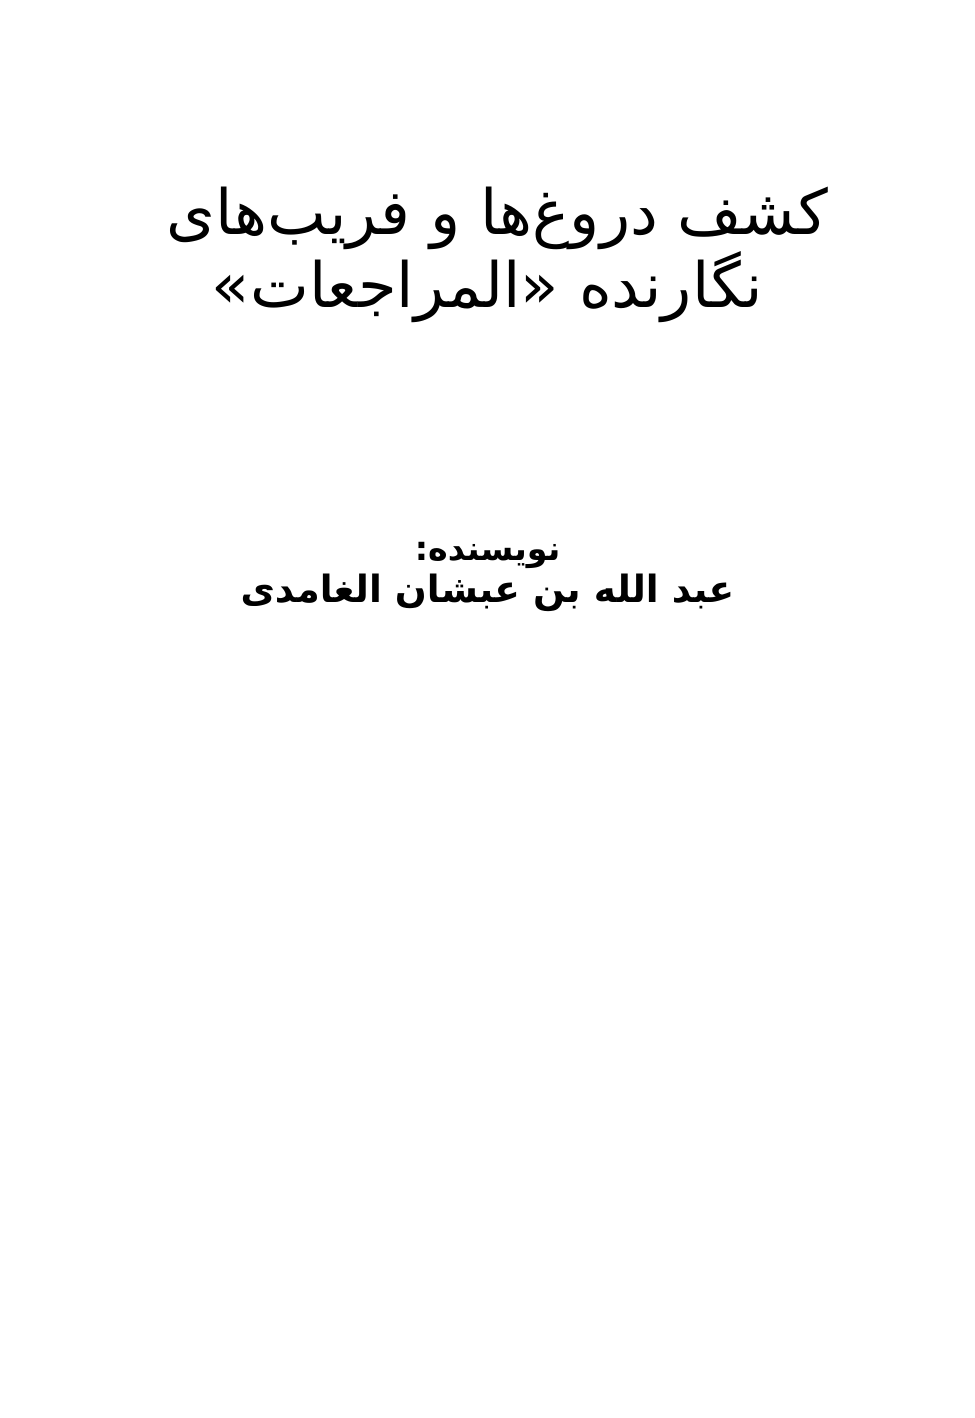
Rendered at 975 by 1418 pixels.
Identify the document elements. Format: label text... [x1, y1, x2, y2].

text نویسنده: [118, 529, 857, 568]
text نگارنده «المراجعات» [118, 249, 857, 322]
text عبد الله بن عبشان الغامدی [118, 568, 857, 612]
text کشف دروغ‌ها و فریب‌های [118, 176, 857, 249]
